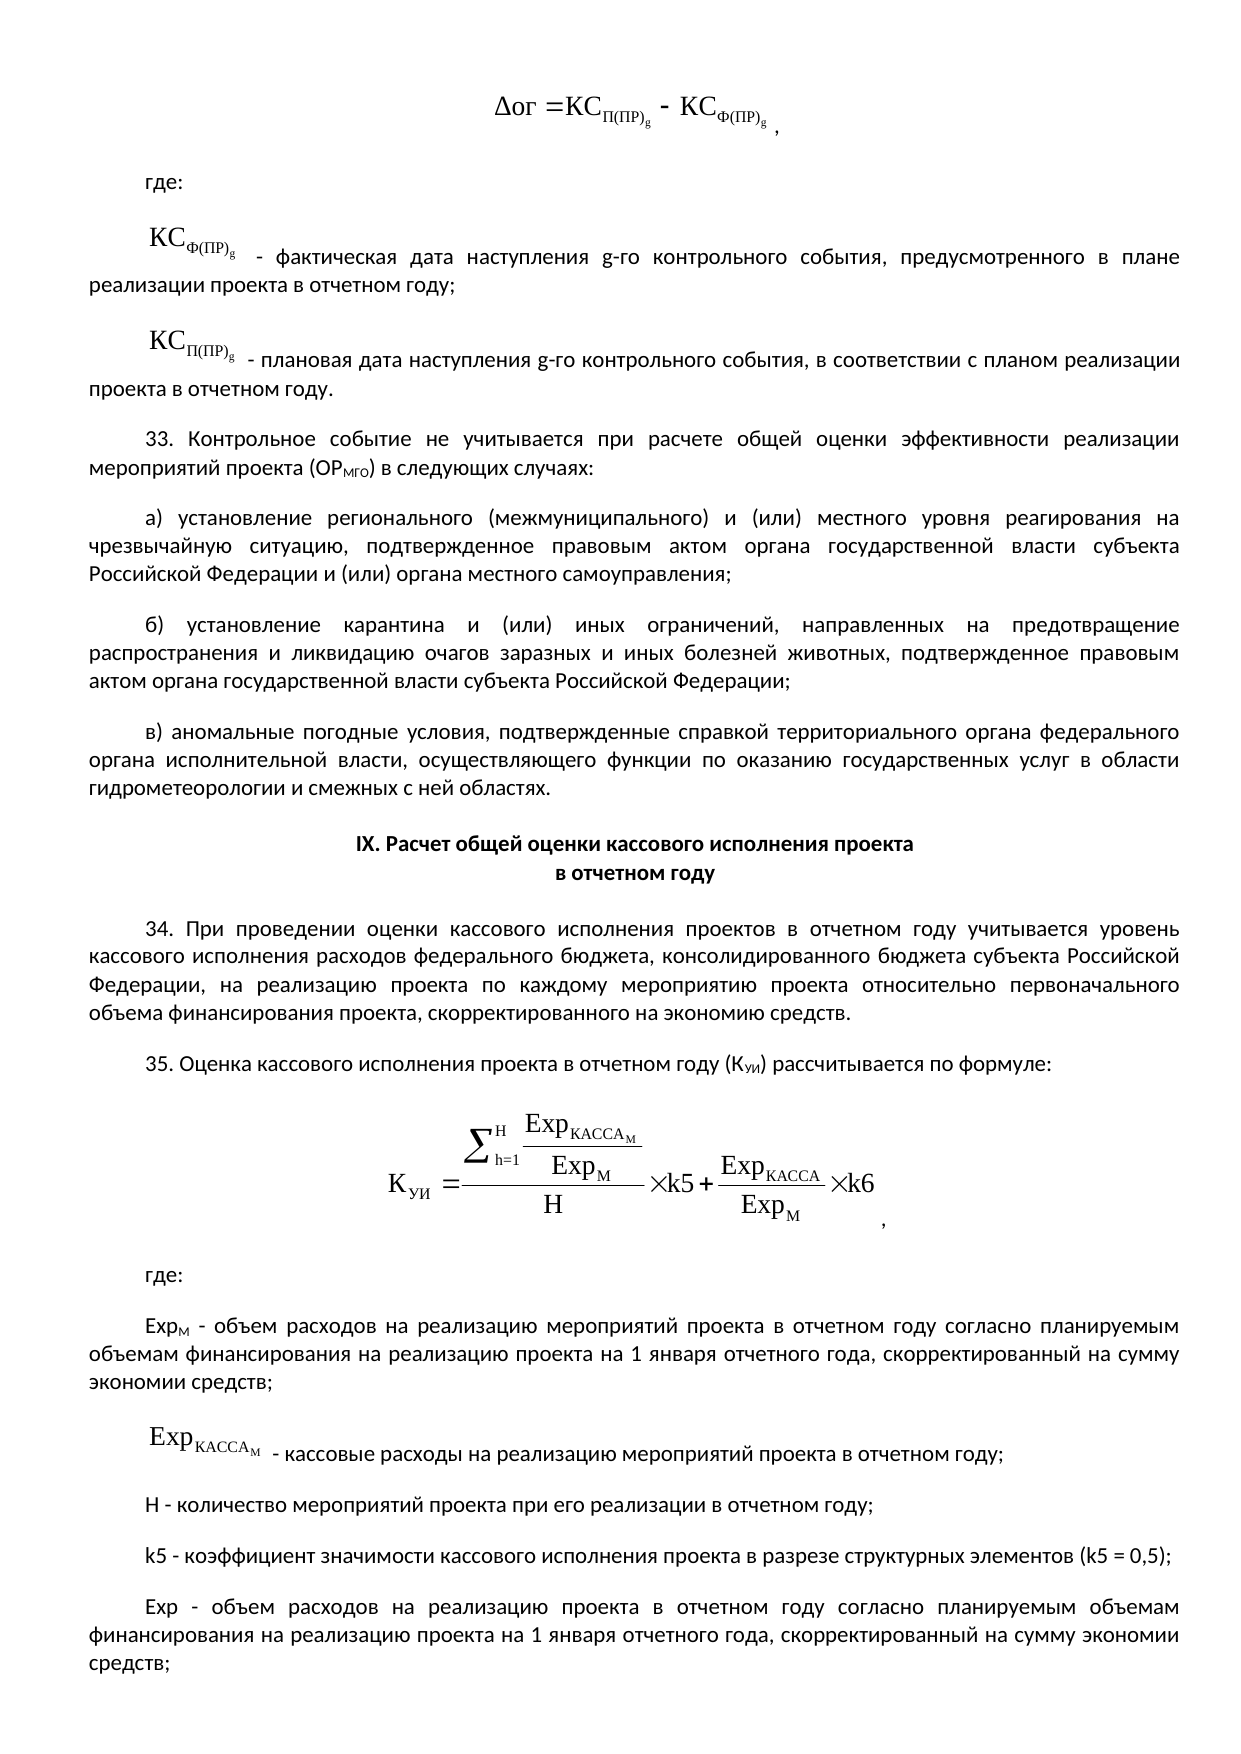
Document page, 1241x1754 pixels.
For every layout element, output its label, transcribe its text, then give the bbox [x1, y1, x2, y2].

text H - количество мероприятий проекта при его реализации в отчетном году; [89, 1490, 1181, 1518]
text ExpМ - объем расходов на реализацию мероприятий проекта в отчетном году согласно планируемым объемам финансирования на реализацию проекта на 1 января отчетного года, скорректированный на сумму экономии средств; [89, 1311, 1181, 1396]
text где: [89, 167, 1181, 195]
text - фактическая дата наступления g-го контрольного события, предусмотренного в плане реализации проекта в отчетном году; [89, 218, 1181, 298]
text - кассовые расходы на реализацию мероприятий проекта в отчетном году; [89, 1418, 1181, 1467]
text 33. Контрольное событие не учитывается при расчете общей оценки эффективности реализации мероприятий проекта (ОРМГО) в следующих случаях: [89, 424, 1181, 481]
title в отчетном году [89, 858, 1181, 886]
text 35. Оценка кассового исполнения проекта в отчетном году (КУИ) рассчитывается по формуле: [89, 1049, 1181, 1077]
text , [89, 1105, 1181, 1232]
text где: [89, 1261, 1181, 1288]
text - плановая дата наступления g-го контрольного события, в соответствии с планом реализации проекта в отчетном году. [89, 321, 1181, 402]
text 34. При проведении оценки кассового исполнения проектов в отчетном году учитывается уровень кассового исполнения расходов федерального бюджета, консолидированного бюджета субъекта Российской Федерации, на реализацию проекта по каждому мероприятию проекта относительно первоначального объема финансирования проекта, скорректированного на экономию средств. [89, 914, 1181, 1026]
text а) установление регионального (межмуниципального) и (или) местного уровня реагирования на чрезвычайную ситуацию, подтвержденное правовым актом органа государственной власти субъекта Российской Федерации и (или) органа местного самоуправления; [89, 503, 1181, 588]
text в) аномальные погодные условия, подтвержденные справкой территориального органа федерального органа исполнительной власти, осуществляющего функции по оказанию государственных услуг в области гидрометеорологии и смежных с ней областях. [89, 717, 1181, 802]
text Exp - объем расходов на реализацию проекта в отчетном году согласно планируемым объемам финансирования на реализацию проекта на 1 января отчетного года, скорректированный на сумму экономии средств; [89, 1592, 1181, 1676]
title IX. Расчет общей оценки кассового исполнения проекта [89, 829, 1181, 858]
text , [89, 87, 1181, 139]
text б) установление карантина и (или) иных ограничений, направленных на предотвращение распространения и ликвидацию очагов заразных и иных болезней животных, подтвержденное правовым актом органа государственной власти субъекта Российской Федерации; [89, 611, 1181, 694]
text k5 - коэффициент значимости кассового исполнения проекта в разрезе структурных элементов (k5 = 0,5); [89, 1541, 1181, 1569]
